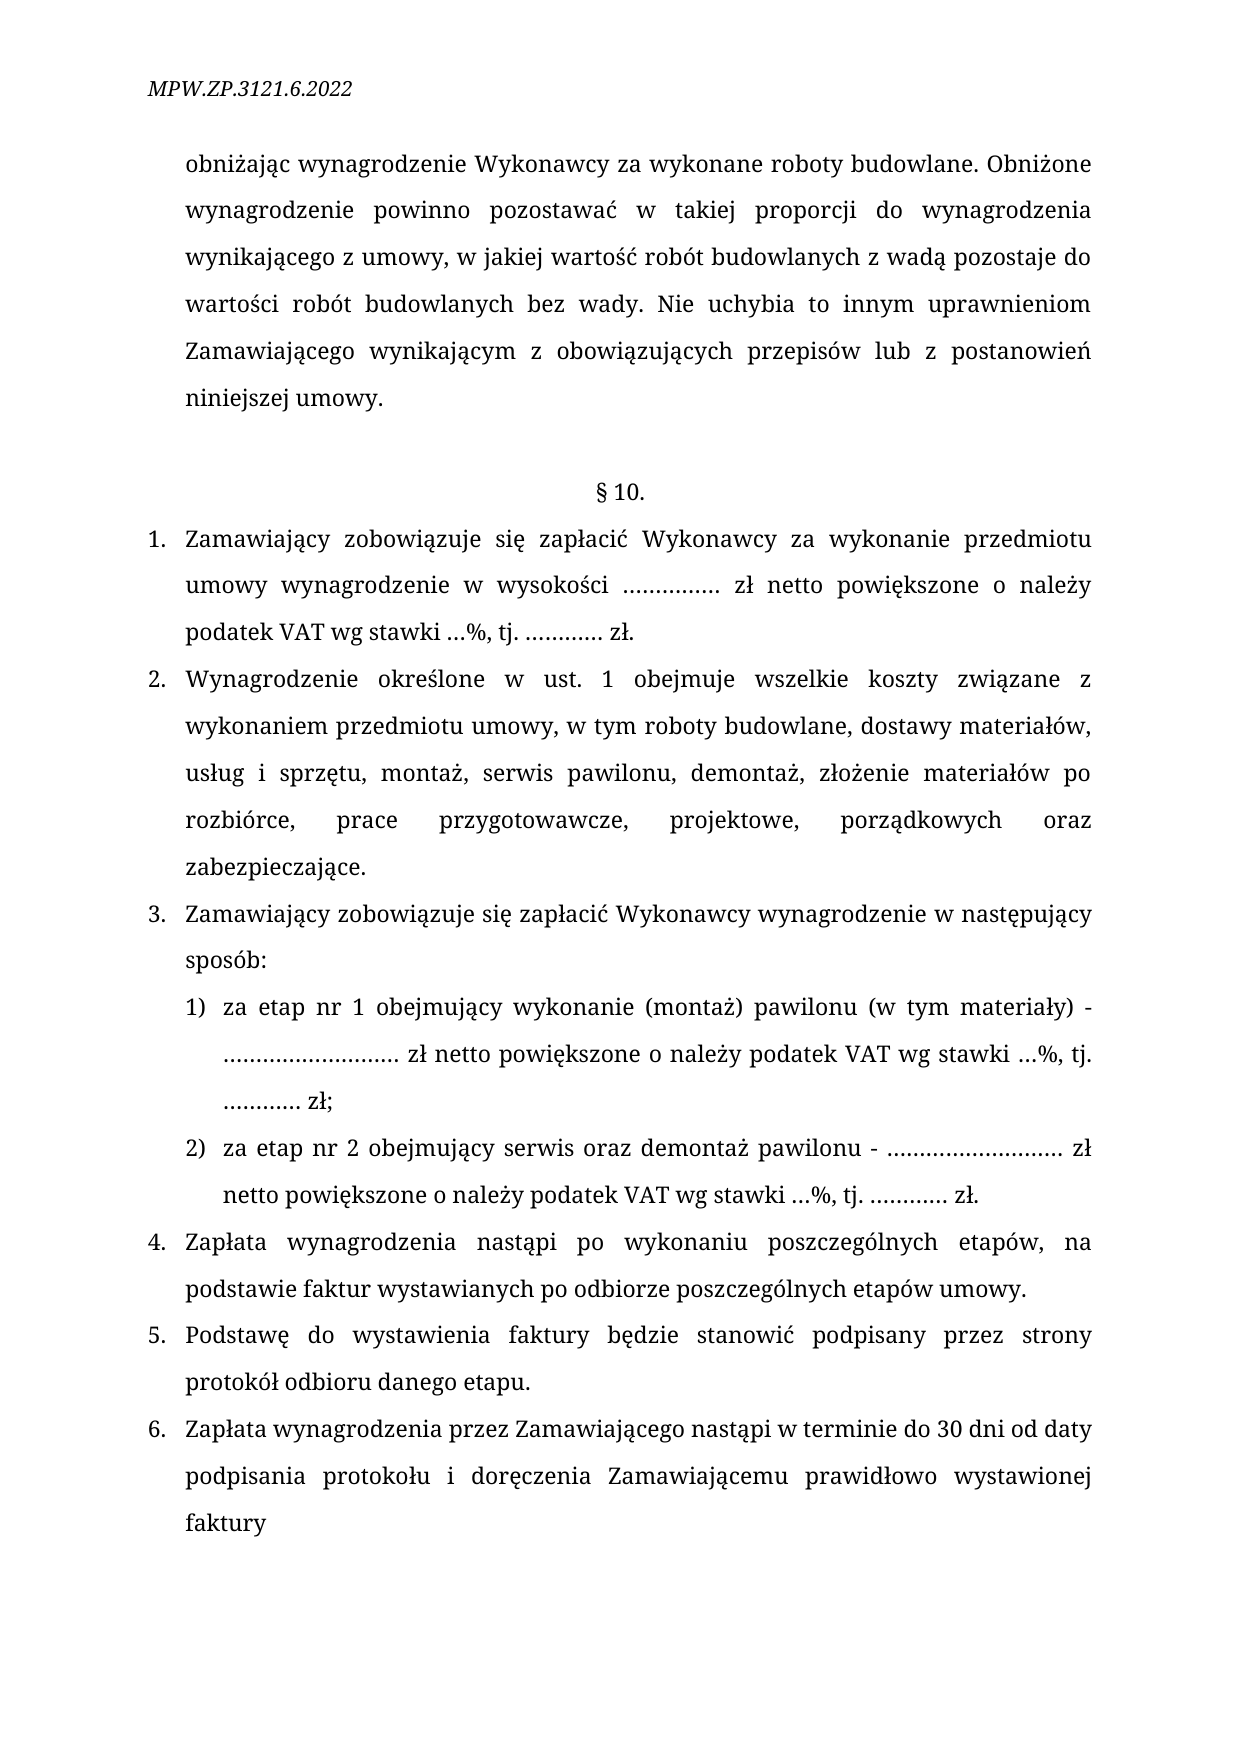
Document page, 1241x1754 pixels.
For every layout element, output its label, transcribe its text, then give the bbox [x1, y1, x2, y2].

list Podstawę do wystawienia faktury będzie stanowić podpisany przez strony protokół odbioru danego etapu. [148, 1319, 1093, 1398]
list Zamawiający zobowiązuje się zapłacić Wykonawcy za wykonanie przedmiotu umowy wynagrodzenie w wysokości …………… zł netto powiększone o należy podatek VAT wg stawki …%, tj. ………… zł. [148, 523, 1093, 648]
list za etap nr 2 obejmujący serwis oraz demontaż pawilonu - ……………………… zł netto powiększone o należy podatek VAT wg stawki …%, tj. ………… zł. [185, 1132, 1093, 1210]
list Zapłata wynagrodzenia nastąpi po wykonaniu poszczególnych etapów, na podstawie faktur wystawianych po odbiorze poszczególnych etapów umowy. [148, 1226, 1093, 1304]
list za etap nr 1 obejmujący wykonanie (montaż) pawilonu (w tym materiały) - ……………………… zł netto powiększone o należy podatek VAT wg stawki …%, tj. ………… zł; [185, 991, 1093, 1116]
list Zamawiający zobowiązuje się zapłacić Wykonawcy wynagrodzenie w następujący sposób: [148, 898, 1093, 976]
list Wynagrodzenie określone w ust. 1 obejmuje wszelkie koszty związane z wykonaniem przedmiotu umowy, w tym roboty budowlane, dostawy materiałów, usług i sprzętu, montaż, serwis pawilonu, demontaż, złożenie materiałów po rozbiórce, prace przygotowawcze, projektowe, porządkowych oraz zabezpieczające. [148, 663, 1093, 882]
list Zapłata wynagrodzenia przez Zamawiającego nastąpi w terminie do 30 dni od daty podpisania protokołu i doręczenia Zamawiającemu prawidłowo wystawionej faktury [148, 1413, 1093, 1538]
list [148, 148, 1093, 413]
text § 10. [148, 476, 1093, 507]
